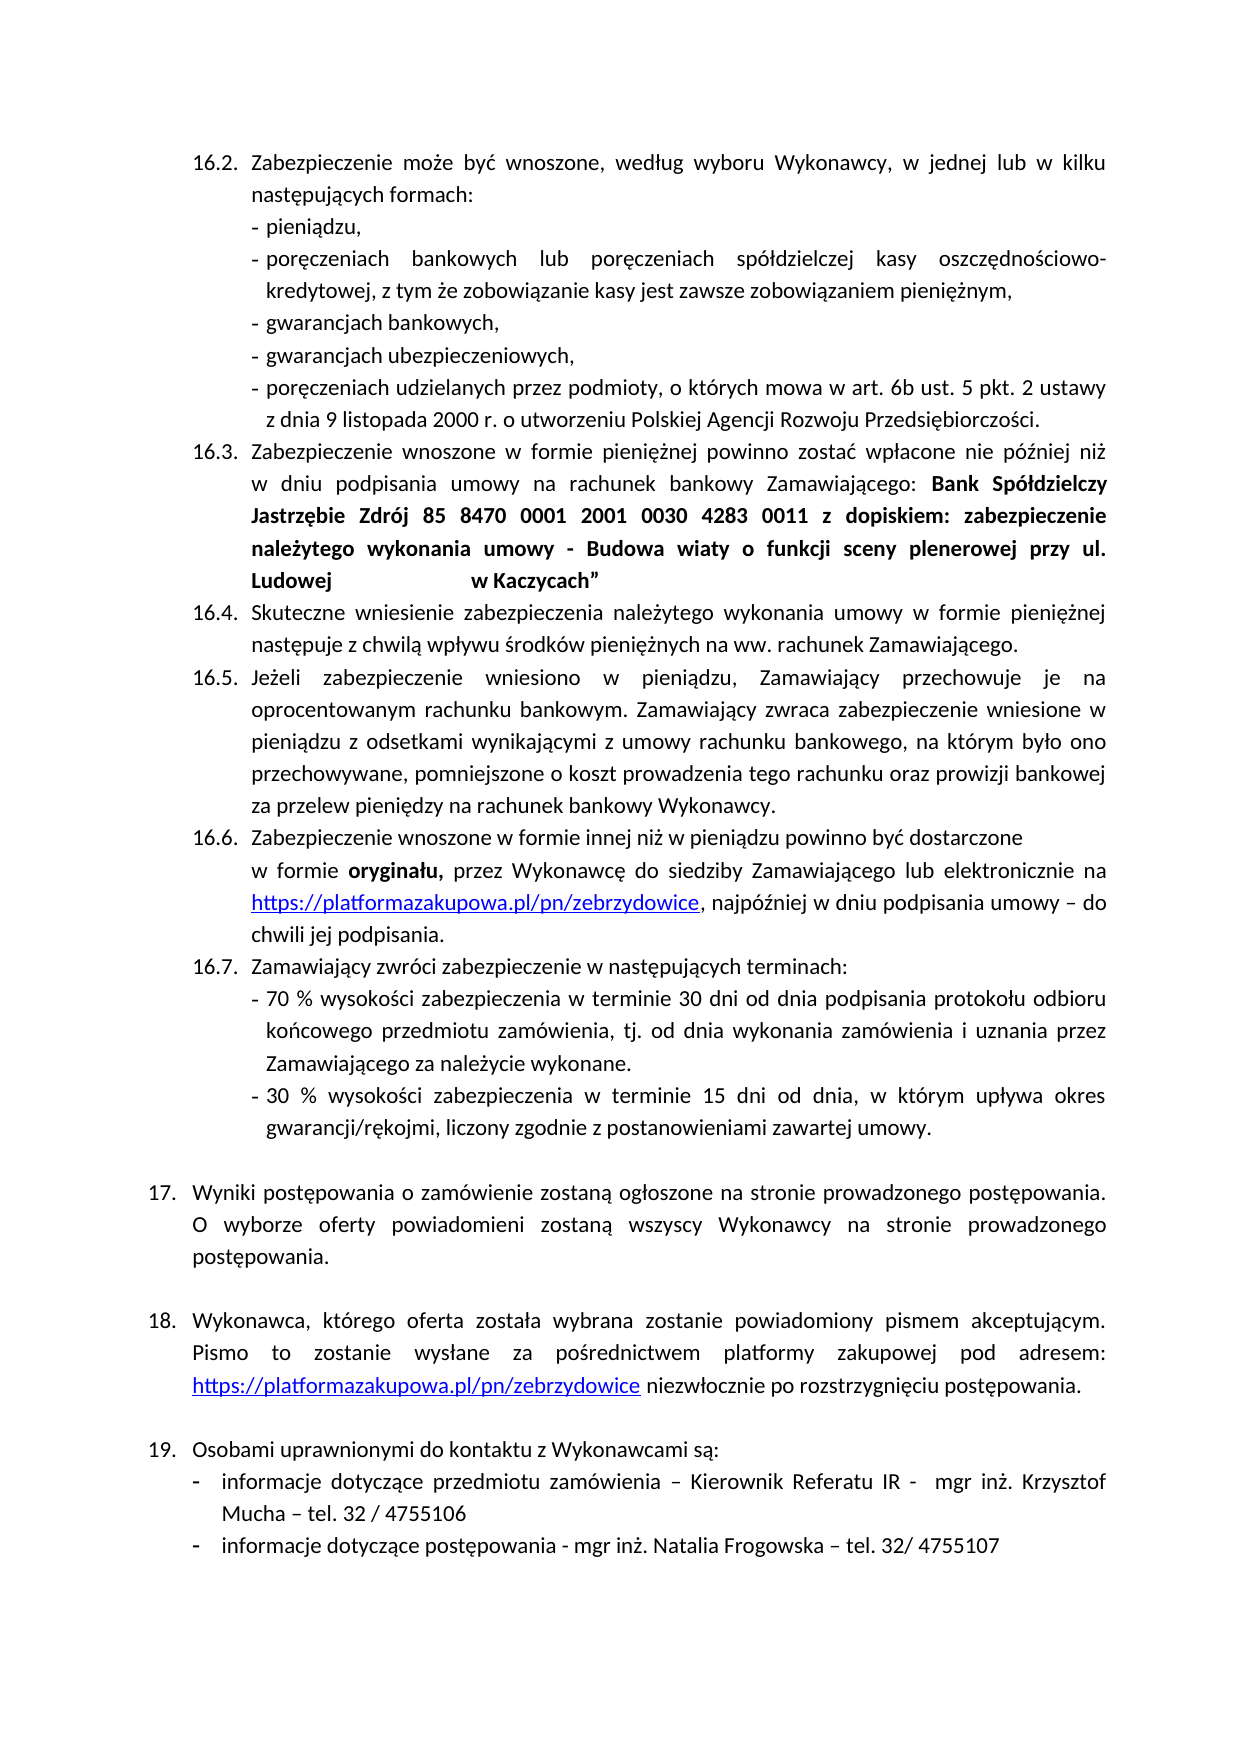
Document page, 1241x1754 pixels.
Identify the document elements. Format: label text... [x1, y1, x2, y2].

list pieniądzu, [251, 212, 1108, 240]
list Zamawiający zwróci zabezpieczenie w następujących terminach: [192, 952, 1108, 980]
list informacje dotyczące postępowania - mgr inż. Natalia Frogowska – tel. 32/ 4755107 [192, 1532, 1108, 1560]
list poręczeniach udzielanych przez podmioty, o których mowa w art. 6b ust. 5 pkt. 2 ustawy z dnia 9 listopada 2000 r. o utworzeniu Polskiej Agencji Rozwoju Przedsiębiorczości. [251, 373, 1108, 433]
list Jeżeli zabezpieczenie wniesiono w pieniądzu, Zamawiający przechowuje je na oprocentowanym rachunku bankowym. Zamawiający zwraca zabezpieczenie wniesione w pieniądzu z odsetkami wynikającymi z umowy rachunku bankowego, na którym było ono przechowywane, pomniejszone o koszt prowadzenia tego rachunku oraz prowizji bankowej za przelew pieniędzy na rachunek bankowy Wykonawcy. [192, 663, 1108, 819]
list 30 % wysokości zabezpieczenia w terminie 15 dni od dnia, w którym upływa okres gwarancji/rękojmi, liczony zgodnie z postanowieniami zawartej umowy. [251, 1081, 1108, 1141]
list Skuteczne wniesienie zabezpieczenia należytego wykonania umowy w formie pieniężnej następuje z chwilą wpływu środków pieniężnych na ww. rachunek Zamawiającego. [192, 598, 1108, 658]
list Osobami uprawnionymi do kontaktu z Wykonawcami są: [148, 1435, 1108, 1463]
list Zabezpieczenie może być wnoszone, według wyboru Wykonawcy, w jednej lub w kilku następujących formach: [192, 148, 1108, 208]
list Wyniki postępowania o zamówienie zostaną ogłoszone na stronie prowadzonego postępowania. O wyborze oferty powiadomieni zostaną wszyscy Wykonawcy na stronie prowadzonego postępowania. [148, 1178, 1108, 1270]
list Zabezpieczenie wnoszone w formie pieniężnej powinno zostać wpłacone nie później niż w dniu podpisania umowy na rachunek bankowy Zamawiającego: Bank Spółdzielczy Jastrzębie Zdrój 85 8470 0001 2001 0030 4283 0011 z dopiskiem: zabezpieczenie należytego wykonania umowy - Budowa wiaty o funkcji sceny plenerowej przy ul. Ludowej w Kaczycach” [192, 437, 1108, 594]
list Wykonawca, którego oferta została wybrana zostanie powiadomiony pismem akceptującym. Pismo to zostanie wysłane za pośrednictwem platformy zakupowej pod adresem: https://platformazakupowa.pl/pn/zebrzydowice niezwłocznie po rozstrzygnięciu postępowania. [148, 1306, 1108, 1399]
list informacje dotyczące przedmiotu zamówienia – Kierownik Referatu IR - mgr inż. Krzysztof Mucha – tel. 32 / 4755106 [192, 1467, 1108, 1527]
list poręczeniach bankowych lub poręczeniach spółdzielczej kasy oszczędnościowo-kredytowej, z tym że zobowiązanie kasy jest zawsze zobowiązaniem pieniężnym, [251, 244, 1108, 304]
list 70 % wysokości zabezpieczenia w terminie 30 dni od dnia podpisania protokołu odbioru końcowego przedmiotu zamówienia, tj. od dnia wykonania zamówienia i uznania przez Zamawiającego za należycie wykonane. [251, 984, 1108, 1077]
list gwarancjach bankowych, [251, 308, 1108, 337]
list Zabezpieczenie wnoszone w formie innej niż w pieniądzu powinno być dostarczone w formie oryginału, przez Wykonawcę do siedziby Zamawiającego lub elektronicznie na https://platformazakupowa.pl/pn/zebrzydowice, najpóźniej w dniu podpisania umowy – do chwili jej podpisania. [192, 823, 1108, 948]
list gwarancjach ubezpieczeniowych, [251, 341, 1108, 369]
